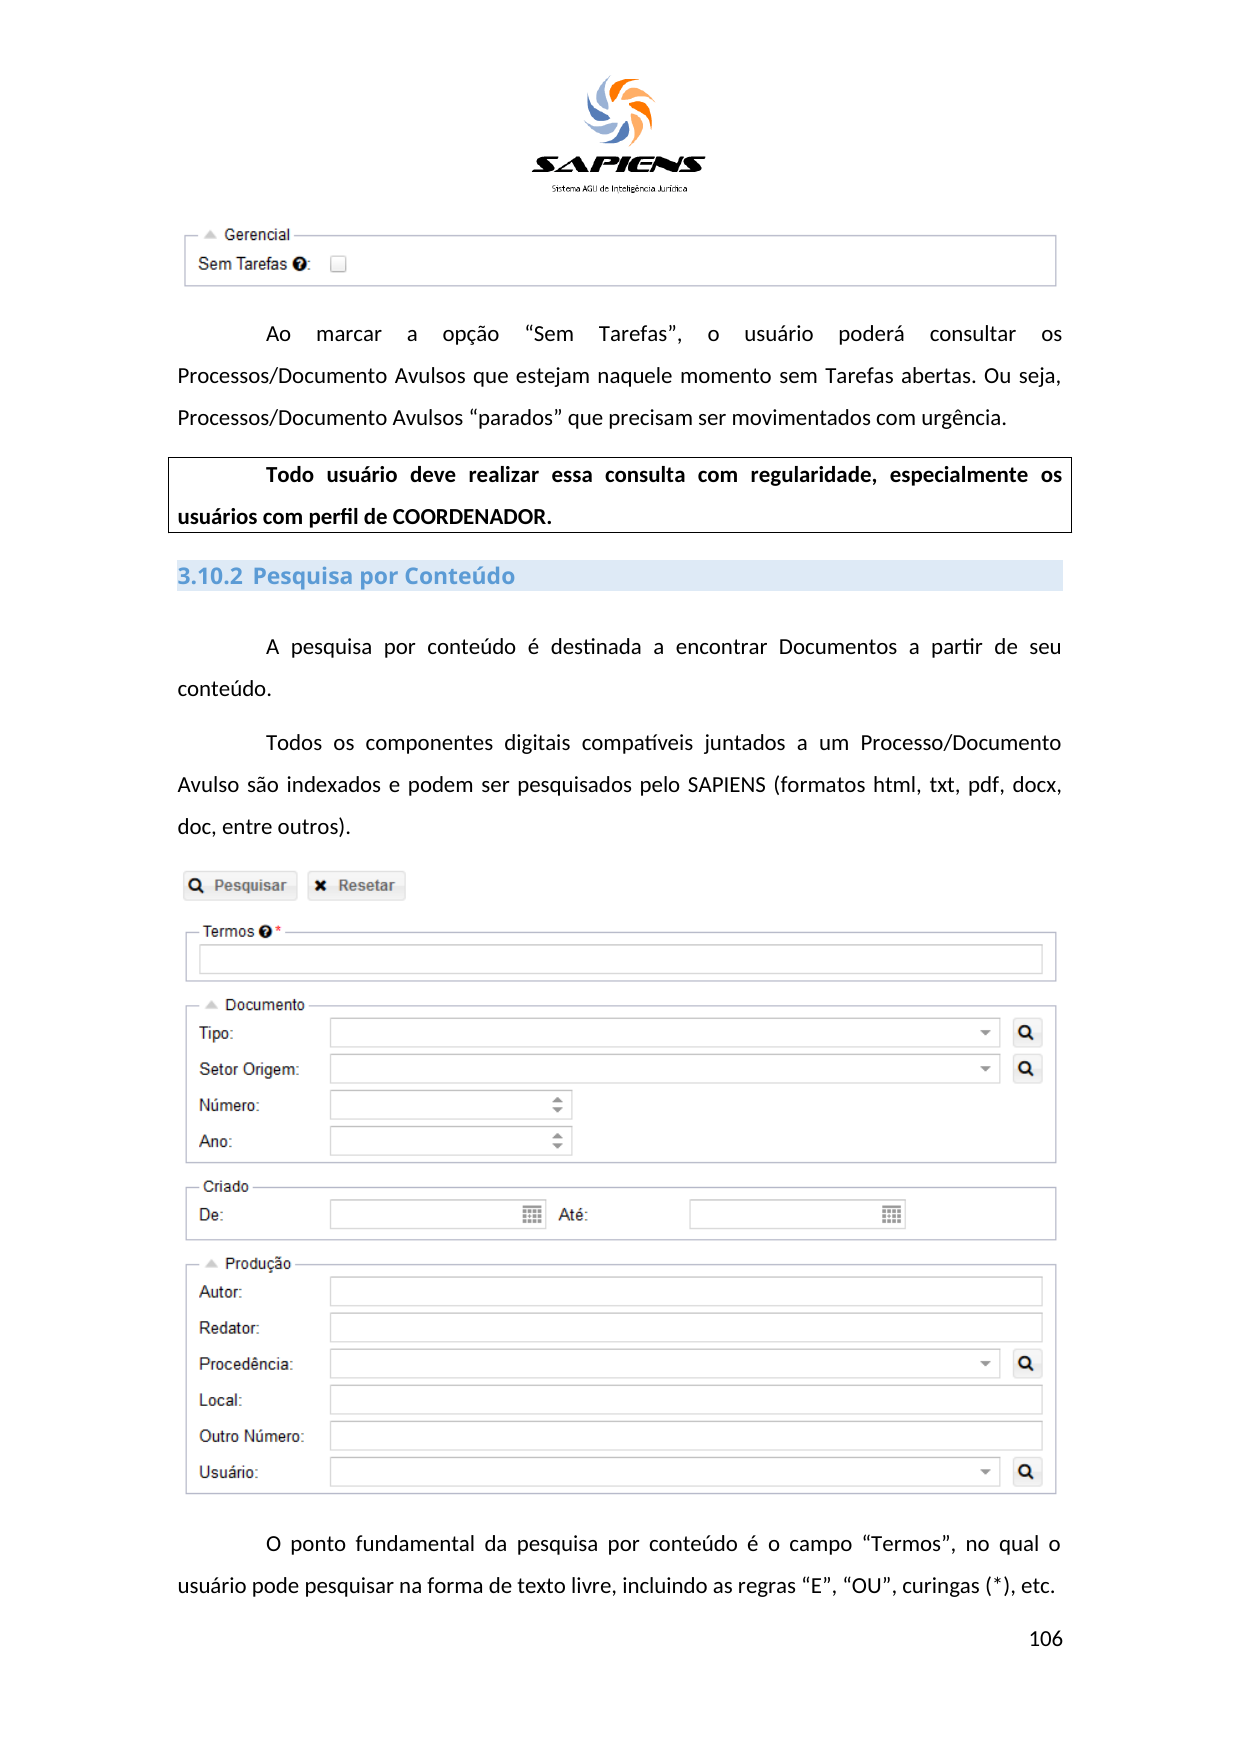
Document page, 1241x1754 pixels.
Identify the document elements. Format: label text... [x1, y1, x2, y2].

text A pesquisa por conteúdo é destinada a encontrar Documentos a partir de seu conteúdo. [177, 632, 1063, 702]
text Todo usuário deve realizar essa consulta com regularidade, especialmente os usuários com perfil de COORDENADOR. [169, 458, 1071, 532]
picture [177, 222, 1064, 293]
subtitle Pesquisa por Conteúdo [177, 560, 1063, 591]
text Ao marcar a opção “Sem Tarefas”, o usuário poderá consultar os Processos/Documento Avulsos que estejam naquele momento sem Tarefas abertas. Ou seja, Processos/Documento Avulsos “parados” que precisam ser movimentados com urgência. [177, 319, 1063, 431]
text Todos os componentes digitais compatíveis juntados a um Processo/Documento Avulso são indexados e podem ser pesquisados pelo SAPIENS (formatos html, txt, pdf, docx, doc, entre outros). [177, 728, 1063, 840]
picture [177, 866, 1064, 1503]
picture [529, 73, 711, 194]
text O ponto fundamental da pesquisa por conteúdo é o campo “Termos”, no qual o usuário pode pesquisar na forma de texto livre, incluindo as regras “E”, “OU”, curingas (*), etc. [177, 1529, 1063, 1599]
